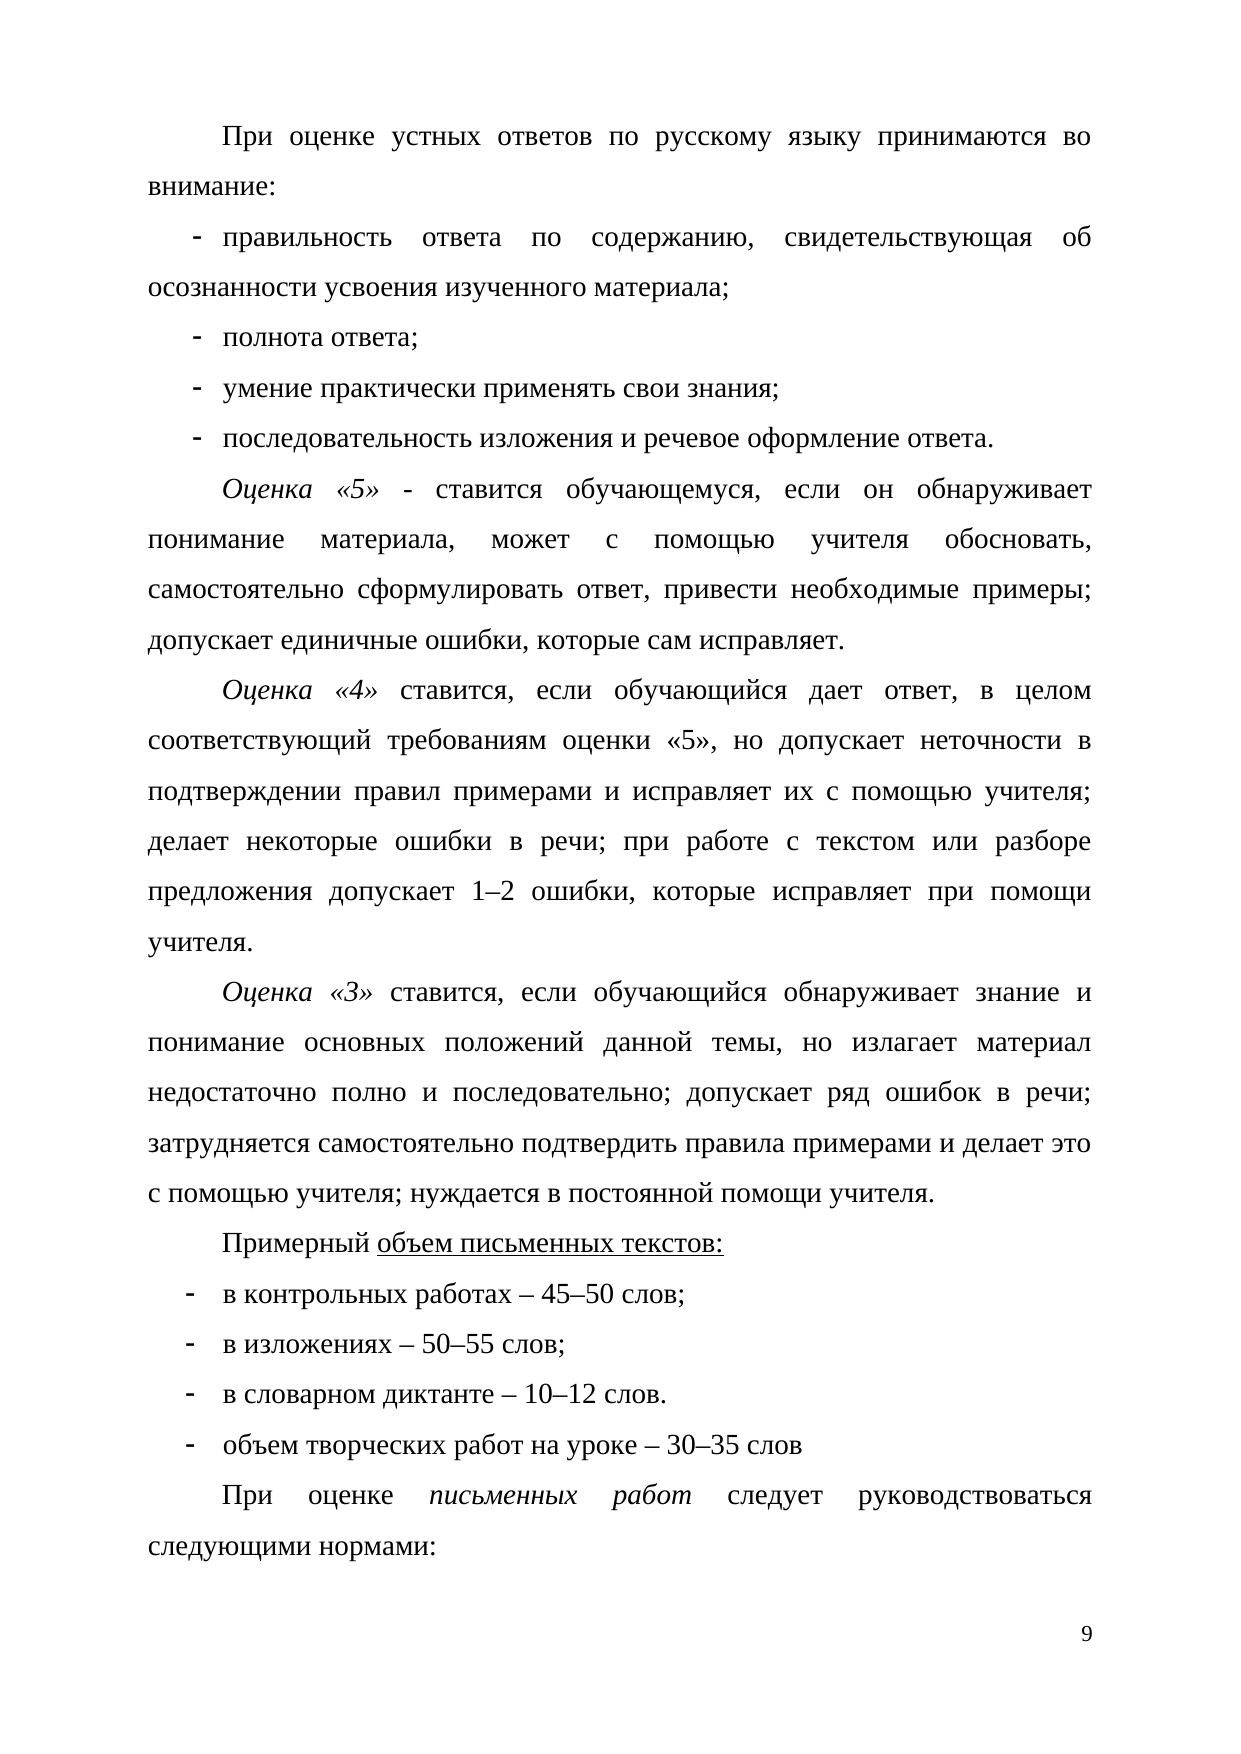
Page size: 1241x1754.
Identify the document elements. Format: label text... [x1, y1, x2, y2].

text При оценке письменных работ следует руководствоваться следующими нормами: [148, 1477, 1092, 1561]
text При оценке устных ответов по русскому языку принимаются во внимание: [148, 118, 1092, 202]
list в изложениях – 50–55 слов; [185, 1326, 1092, 1360]
text Примерный объем письменных текстов: [148, 1226, 1092, 1259]
text Оценка «5» - ставится обучающемуся, если он обнаруживает понимание материала, может с помощью учителя обосновать, самостоятельно сформулировать ответ, привести необходимые примеры; допускает единичные ошибки, которые сам исправляет. [148, 471, 1092, 655]
list объем творческих работ на уроке – 30–35 слов [185, 1427, 1092, 1461]
text Оценка «3» ставится, если обучающийся обнаруживает знание и понимание основных положений данной темы, но излагает материал недостаточно полно и последовательно; допускает ряд ошибок в речи; затрудняется самостоятельно подтвердить правила примерами и делает это с помощью учителя; нуждается в постоянной помощи учителя. [148, 974, 1092, 1209]
list правильность ответа по содержанию, свидетельствующая об осознанности усвоения изученного материала; [148, 219, 1092, 303]
list последовательность изложения и речевое оформление ответа. [148, 420, 1092, 454]
list в контрольных работах – 45–50 слов; [185, 1276, 1092, 1309]
list полнота ответа; [148, 319, 1092, 353]
text Оценка «4» ставится, если обучающийся дает ответ, в целом соответствующий требованиям оценки «5», но допускает неточности в подтверждении правил примерами и исправляет их с помощью учителя; делает некоторые ошибки в речи; при работе с текстом или разборе предложения допускает 1–2 ошибки, которые исправляет при помощи учителя. [148, 672, 1092, 957]
list умение практически применять свои знания; [148, 370, 1092, 404]
list в словарном диктанте – 10–12 слов. [185, 1377, 1092, 1410]
